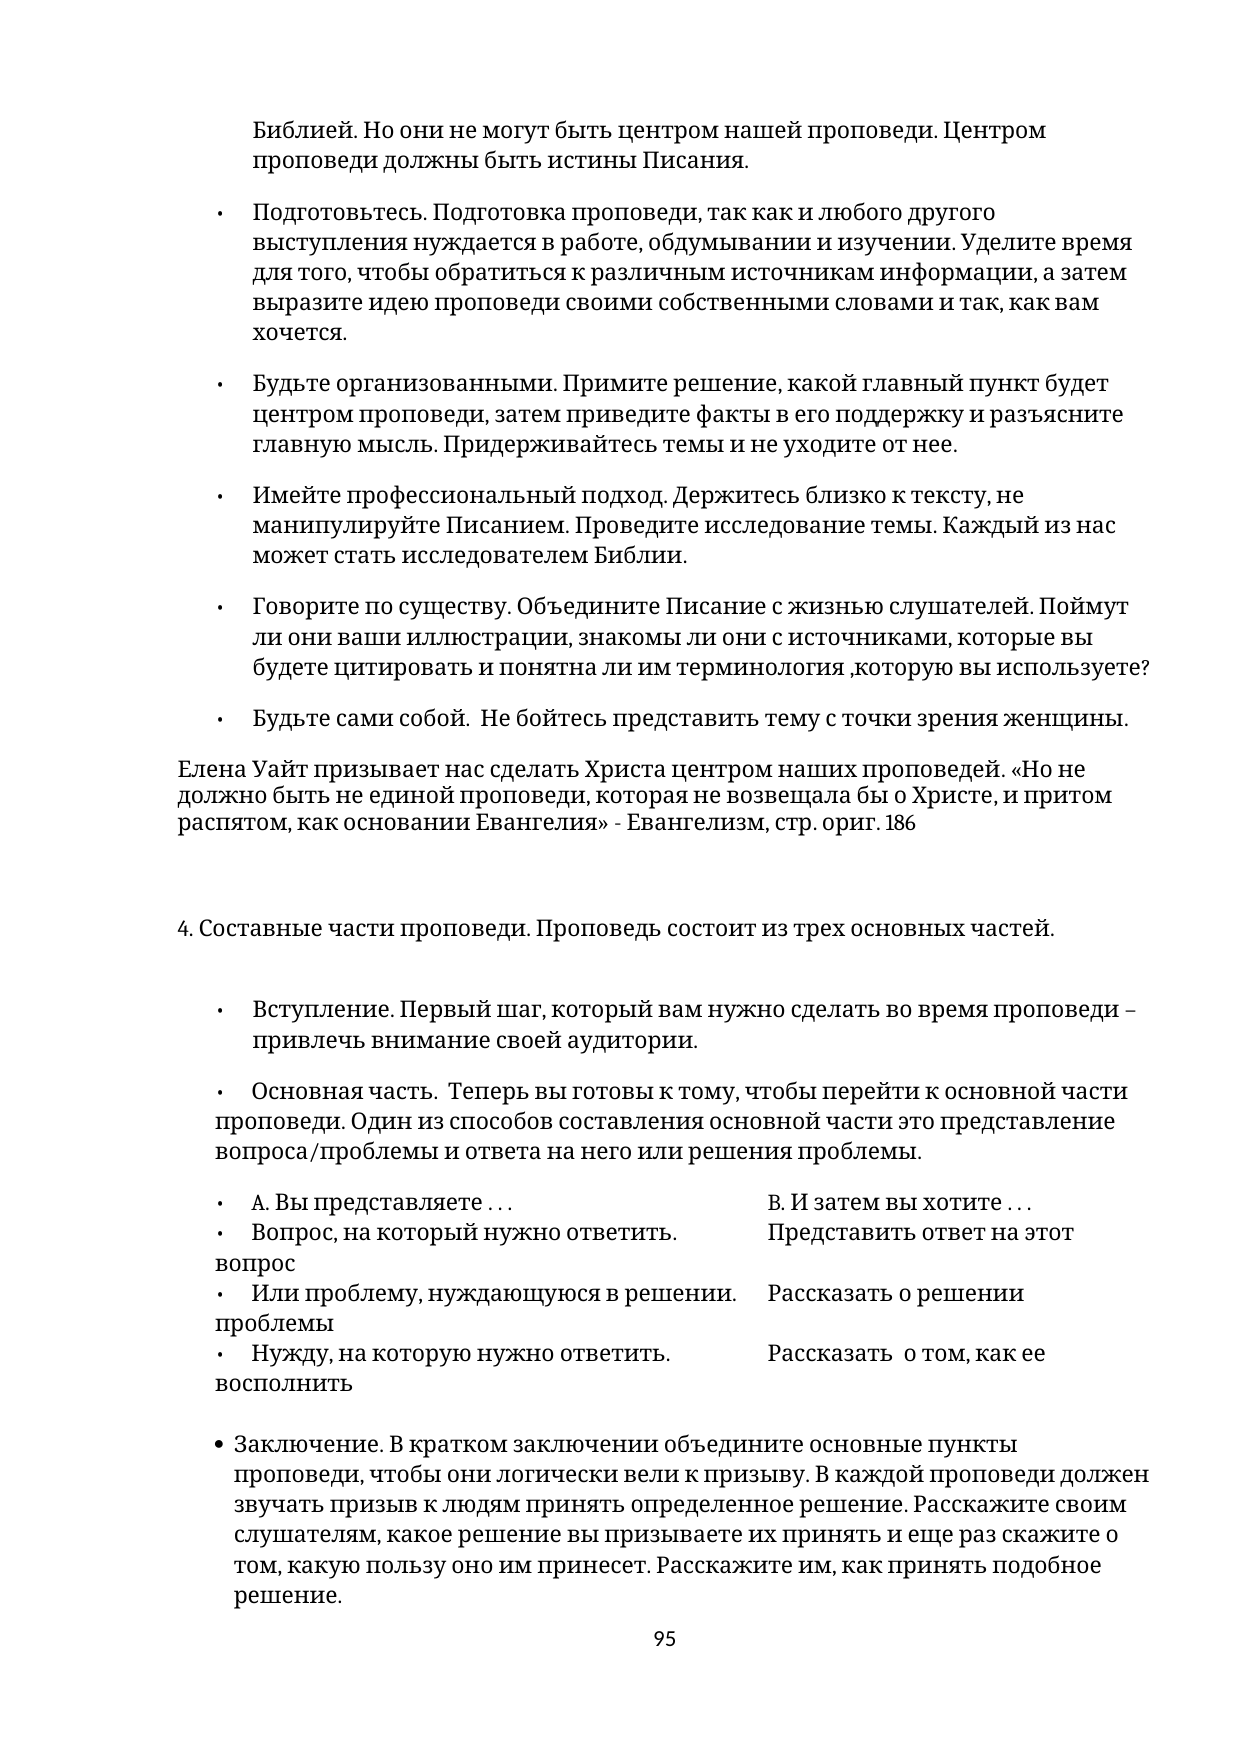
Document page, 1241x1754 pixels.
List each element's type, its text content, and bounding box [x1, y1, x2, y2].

list Вопрос, на который нужно ответить. Представить ответ на этот вопрос [215, 1220, 1152, 1277]
list Заключение. В кратком заключении объедините основные пункты проповеди, чтобы они логически вели к призыву. В каждой проповеди должен звучать призыв к людям принять определенное решение. Расскажите своим слушателям, какое решение вы призываете их принять и еще раз скажите о том, какую пользу оно им принесет. Расскажите им, как принять подобное решение. [215, 1432, 1152, 1609]
list Имейте профессиональный подход. Держитесь близко к тексту, не манипулируйте Писанием. Проведите исследование темы. Каждый из нас может стать исследователем Библии. [215, 483, 1152, 569]
list Будьте организованными. Примите решение, какой главный пункт будет центром проповеди, затем приведите факты в его поддержку и разъясните главную мысль. Придерживайтесь темы и не уходите от нее. [215, 371, 1152, 458]
list Подготовьтесь. Подготовка проповеди, так как и любого другого выступления нуждается в работе, обдумывании и изучении. Уделите время для того, чтобы обратиться к различным источникам информации, а затем выразите идею проповеди своими собственными словами и так, как вам хочется. [215, 199, 1152, 347]
list Или проблему, нуждающуюся в решении. Рассказать о решении проблемы [215, 1281, 1152, 1337]
list Вступление. Первый шаг, который вам нужно сделать во время проповеди – привлечь внимание своей аудитории. [215, 997, 1152, 1054]
list Будьте сами собой. Не бойтесь представить тему с точки зрения женщины. [215, 706, 1152, 732]
list Говорите по существу. Объедините Писание с жизнью слушателей. Поймут ли они ваши иллюстрации, знакомы ли они с источниками, которые вы будете цитировать и понятна ли им терминология ,которую вы используете? [215, 594, 1152, 681]
list A. Вы представляете . . . B. И затем вы хотите . . . [215, 1190, 1152, 1216]
list Нужду, на которую нужно ответить. Рассказать о том, как ее восполнить [215, 1341, 1152, 1397]
text 4. Составные части проповеди. Проповедь состоит из трех основных частей. [177, 916, 1152, 942]
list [215, 118, 1152, 175]
list Основная часть. Теперь вы готовы к тому, чтобы перейти к основной части проповеди. Один из способов составления основной части это представление вопроса/проблемы и ответа на него или решения проблемы. [215, 1078, 1152, 1165]
text Елена Уайт призывает нас сделать Христа центром наших проповедей. «Но не должно быть не единой проповеди, которая не возвещала бы о Христе, и притом распятом, как основании Евангелия» - Евангелизм, стр. ориг. 186 [177, 757, 1152, 836]
